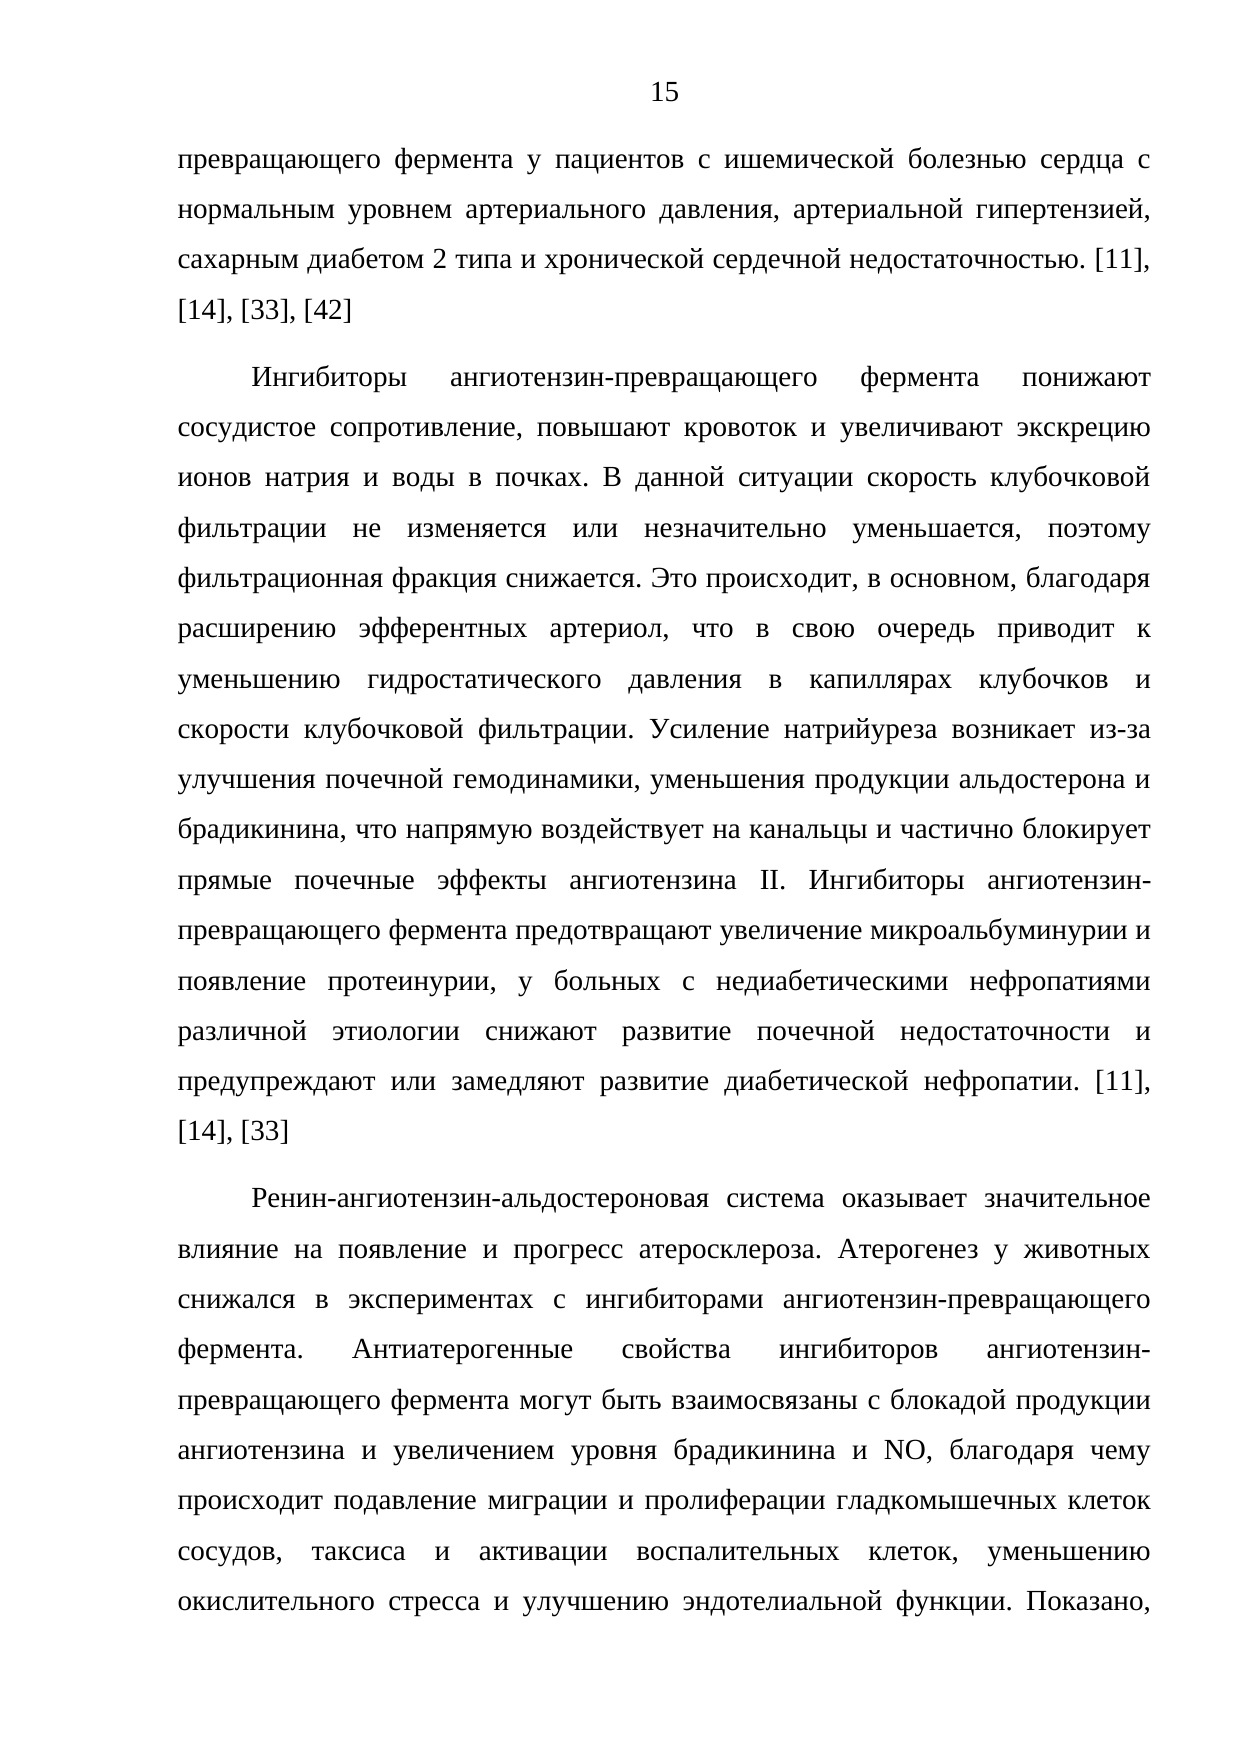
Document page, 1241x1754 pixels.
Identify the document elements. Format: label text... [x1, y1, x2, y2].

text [177, 1181, 1152, 1617]
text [177, 141, 1152, 325]
text Ингибиторы ангиотензин-превращающего фермента понижают сосудистое сопротивление, повышают кровоток и увеличивают экскрецию ионов натрия и воды в почках. В данной ситуации скорость клубочковой фильтрации не изменяется или незначительно уменьшается, поэтому фильтрационная фракция снижается. Это происходит, в основном, благодаря расширению эфферентных артериол, что в свою очередь приводит к уменьшению гидростатического давления в капиллярах клубочков и скорости клубочковой фильтрации. Усиление натрийуреза возникает из-за улучшения почечной гемодинамики, уменьшения продукции альдостерона и брадикинина, что напрямую воздействует на канальцы и частично блокирует прямые почечные эффекты ангиотензина II. Ингибиторы ангиотензин-превращающего фермента предотвращают увеличение микроальбуминурии и появление протеинурии, у больных с недиабетическими нефропатиями различной этиологии снижают развитие почечной недостаточности и предупреждают или замедляют развитие диабетической нефропатии. [11], [14], [33] [177, 359, 1152, 1147]
